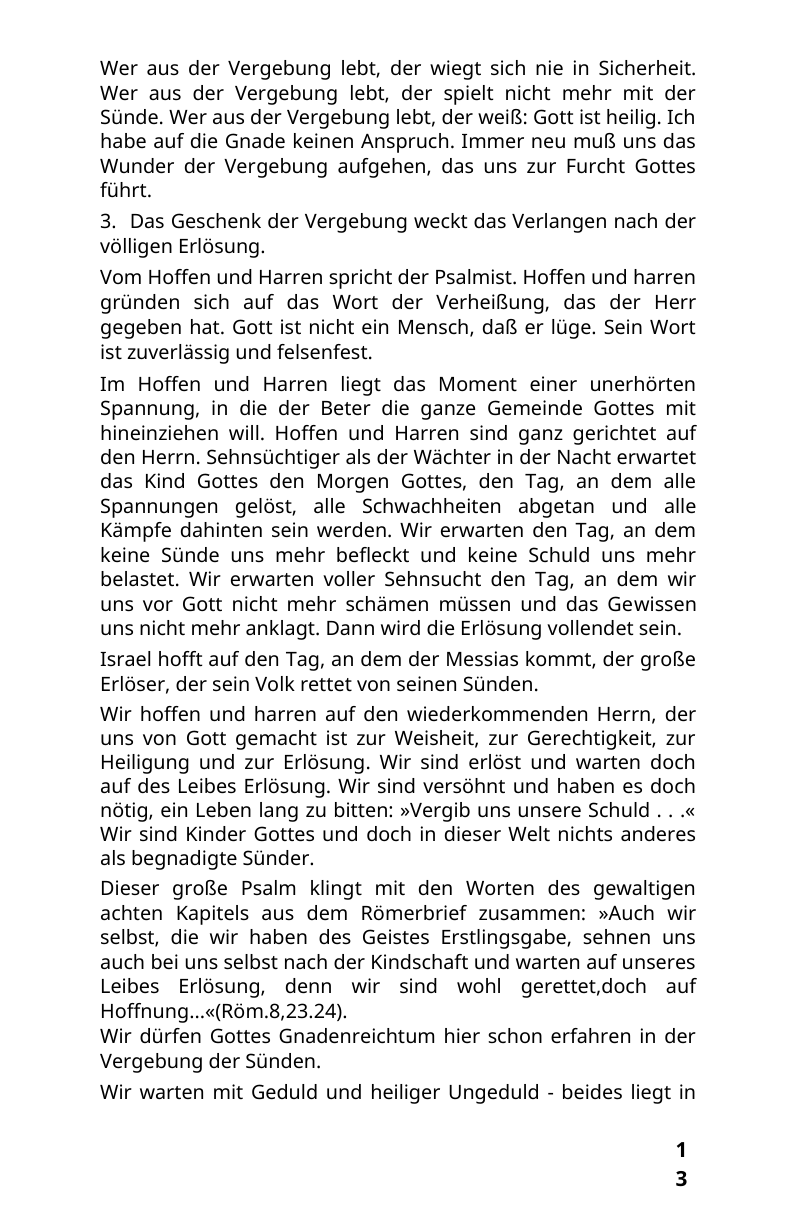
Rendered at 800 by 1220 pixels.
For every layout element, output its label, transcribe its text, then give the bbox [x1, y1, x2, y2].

text Vom Hoffen und Harren spricht der Psalmist. Hoffen und harren gründen sich auf das Wort der Verheißung, das der Herr gegeben hat. Gott ist nicht ein Mensch, daß er lüge. Sein Wort ist zuverlässig und felsenfest. [100, 265, 697, 365]
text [100, 1080, 697, 1104]
text Israel hofft auf den Tag, an dem der Messias kommt, der große Erlöser, der sein Volk rettet von seinen Sünden. [100, 647, 697, 696]
text Wir hoffen und harren auf den wiederkommenden Herrn, der uns von Gott gemacht ist zur Weisheit, zur Gerechtigkeit, zur Heiligung und zur Erlösung. Wir sind erlöst und warten doch auf des Leibes Erlösung. Wir sind versöhnt und haben es doch nötig, ein Leben lang zu bitten: »Vergib uns unsere Schuld . . .« Wir sind Kinder Gottes und doch in dieser Welt nichts anderes als begnadigte Sünder. [100, 703, 697, 870]
text Wer aus der Vergebung lebt, der wiegt sich nie in Sicherheit. Wer aus der Vergebung lebt, der spielt nicht mehr mit der Sünde. Wer aus der Vergebung lebt, der weiß: Gott ist heilig. Ich habe auf die Gnade keinen Anspruch. Immer neu muß uns das Wunder der Vergebung aufgehen, das uns zur Furcht Gottes führt. [100, 56, 697, 203]
text Dieser große Psalm klingt mit den Worten des gewaltigen achten Kapitels aus dem Römerbrief zusammen: »Auch wir selbst, die wir haben des Geistes Erstlingsgabe, sehnen uns auch bei uns selbst nach der Kindschaft und warten auf unseres Leibes Erlösung, denn wir sind wohl gerettet,doch auf Hoffnung...«(Röm.8,23.24). [100, 876, 697, 1023]
text Im Hoffen und Harren liegt das Moment einer unerhörten Spannung, in die der Beter die ganze Gemeinde Gottes mit hineinziehen will. Hoffen und Harren sind ganz gerichtet auf den Herrn. Sehnsüchtiger als der Wächter in der Nacht erwartet das Kind Gottes den Morgen Gottes, den Tag, an dem alle Spannungen gelöst, alle Schwachheiten abgetan und alle Kämpfe dahinten sein werden. Wir erwarten den Tag, an dem keine Sünde uns mehr befleckt und keine Schuld uns mehr belastet. Wir erwarten voller Sehnsucht den Tag, an dem wir uns vor Gott nicht mehr schämen müssen und das Gewissen uns nicht mehr anklagt. Dann wird die Erlösung vollendet sein. [100, 371, 697, 641]
text Wir dürfen Gottes Gnadenreichtum hier schon erfahren in der Vergebung der Sünden. [100, 1023, 697, 1073]
list Das Geschenk der Vergebung weckt das Verlangen nach der völligen Erlösung. [100, 208, 697, 258]
